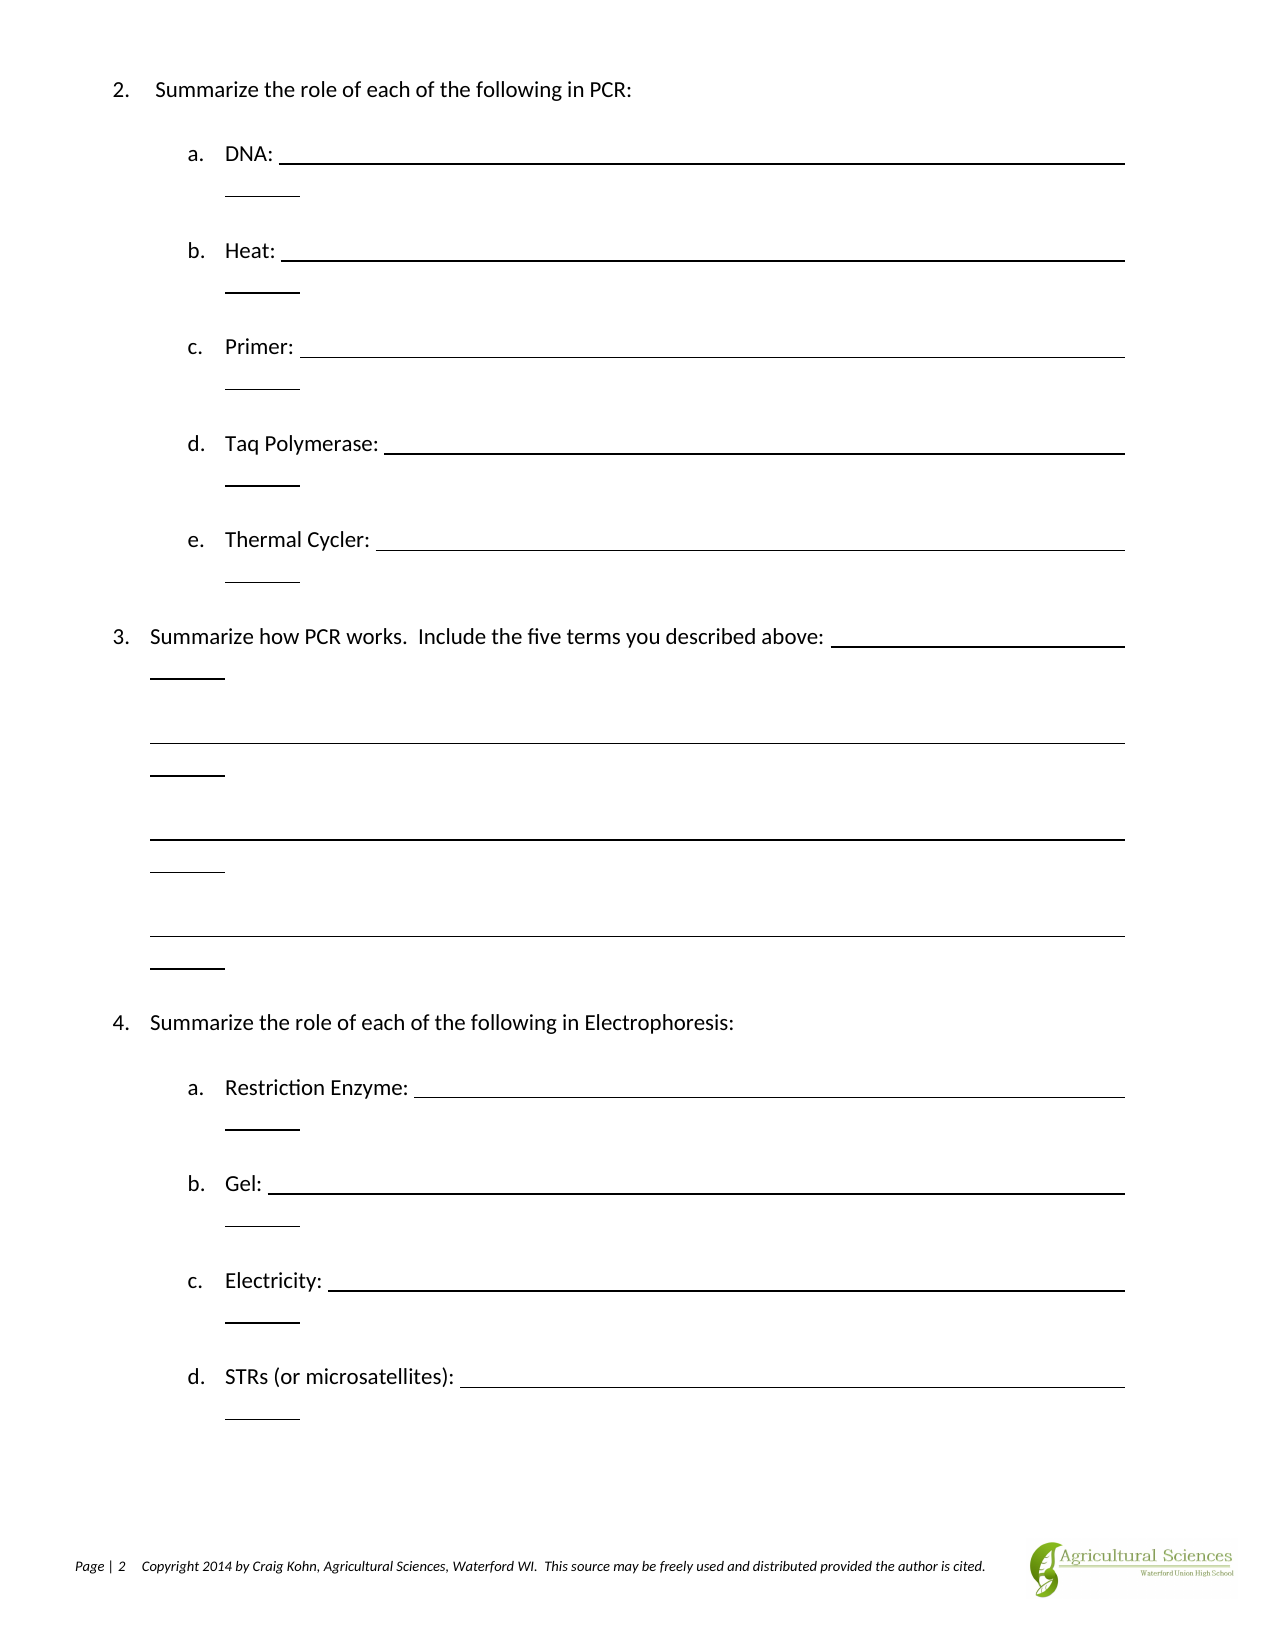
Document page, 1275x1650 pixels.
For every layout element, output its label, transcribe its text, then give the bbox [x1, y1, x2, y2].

list Primer: [187, 332, 1200, 425]
picture [1025, 1538, 1239, 1599]
list Summarize the role of each of the following in Electrophoresis: [112, 1008, 1200, 1069]
list Heat: [187, 236, 1200, 328]
list Summarize the role of each of the following in PCR: [112, 75, 1200, 135]
list Taq Polymerase: [187, 429, 1200, 521]
list Electricity: [187, 1266, 1200, 1358]
list STRs (or microsatellites): [187, 1362, 1200, 1455]
list Summarize how PCR works. Include the five terms you described above: [112, 622, 1200, 1004]
list Thermal Cycler: [187, 526, 1200, 618]
list Gel: [187, 1169, 1200, 1262]
list Restriction Enzyme: [187, 1073, 1200, 1165]
list DNA: [187, 139, 1200, 232]
